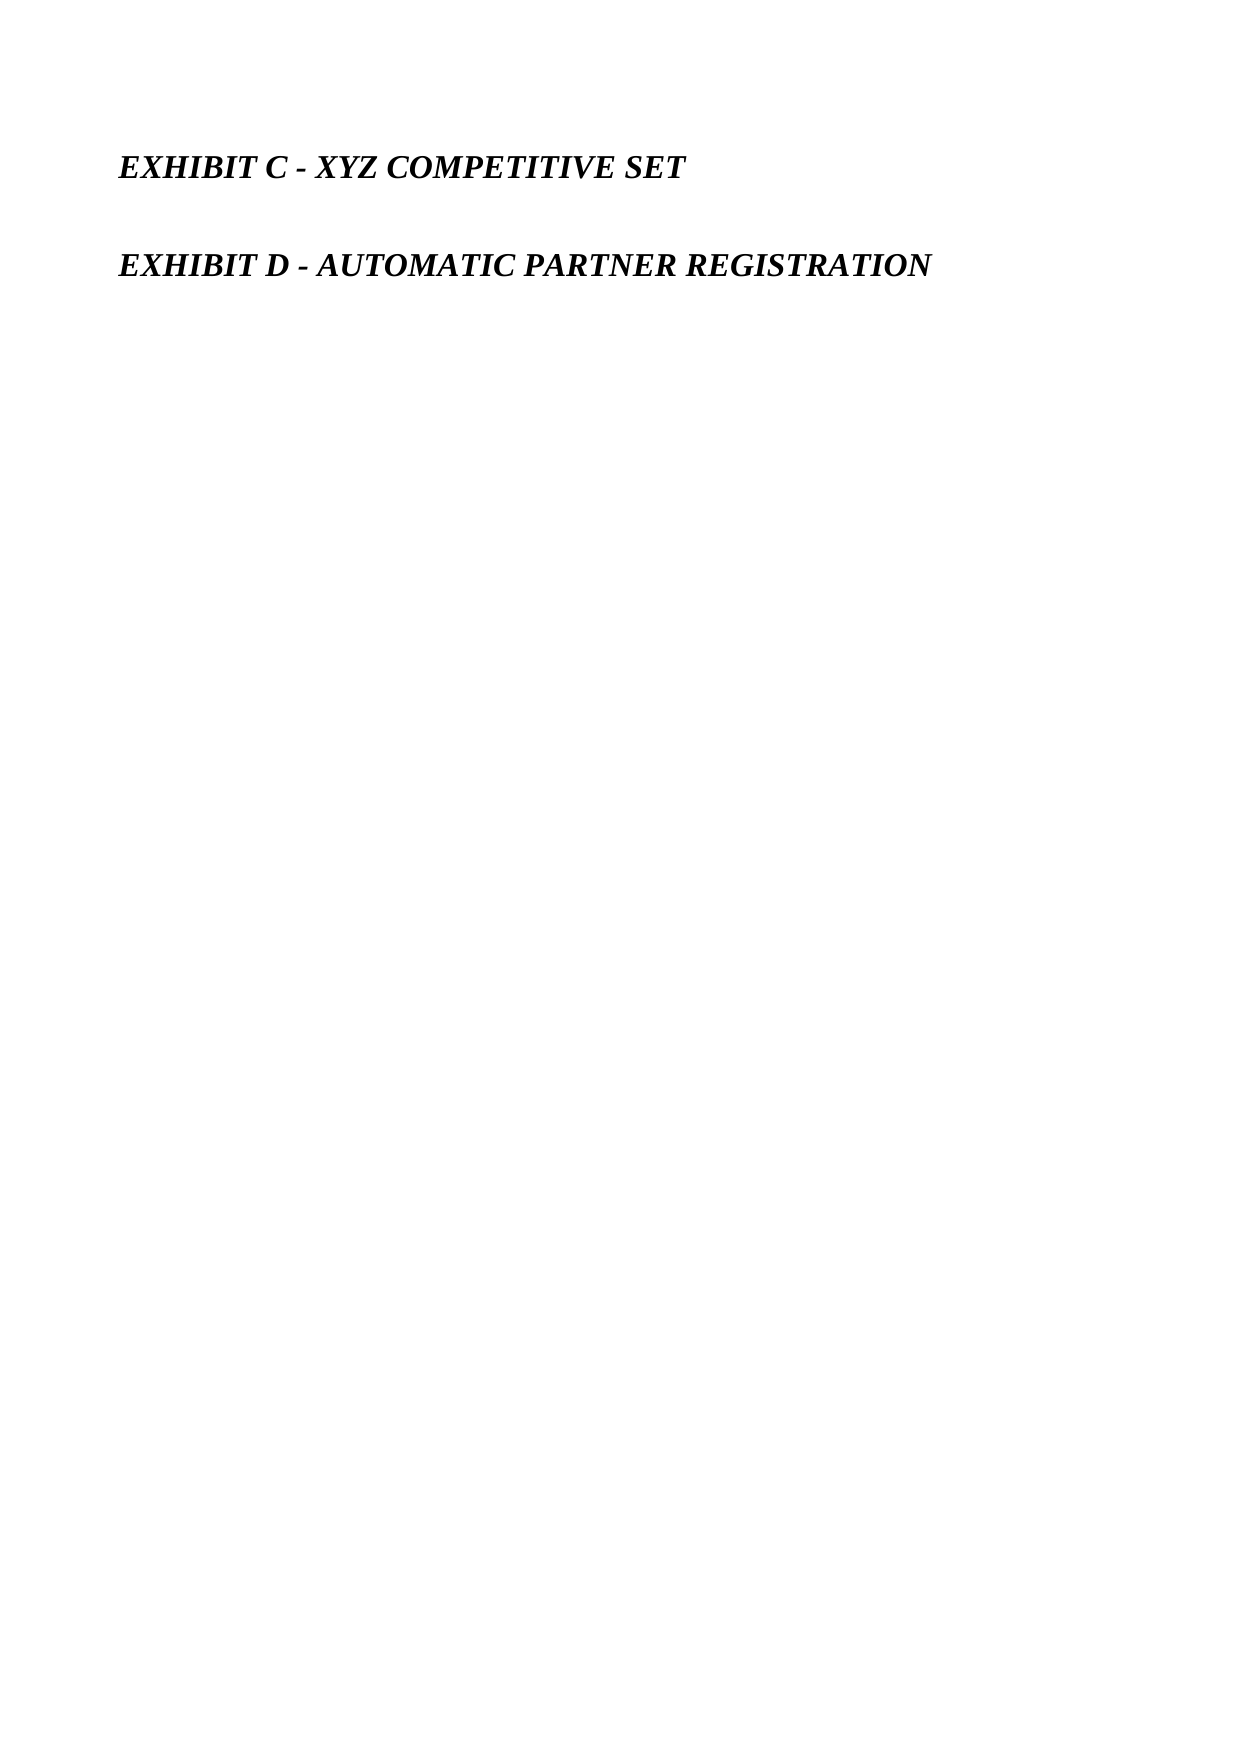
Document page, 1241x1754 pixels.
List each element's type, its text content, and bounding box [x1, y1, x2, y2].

text EXHIBIT D - AUTOMATIC PARTNER REGISTRATION [118, 245, 1122, 283]
text EXHIBIT C - XYZ COMPETITIVE SET [118, 148, 1122, 186]
